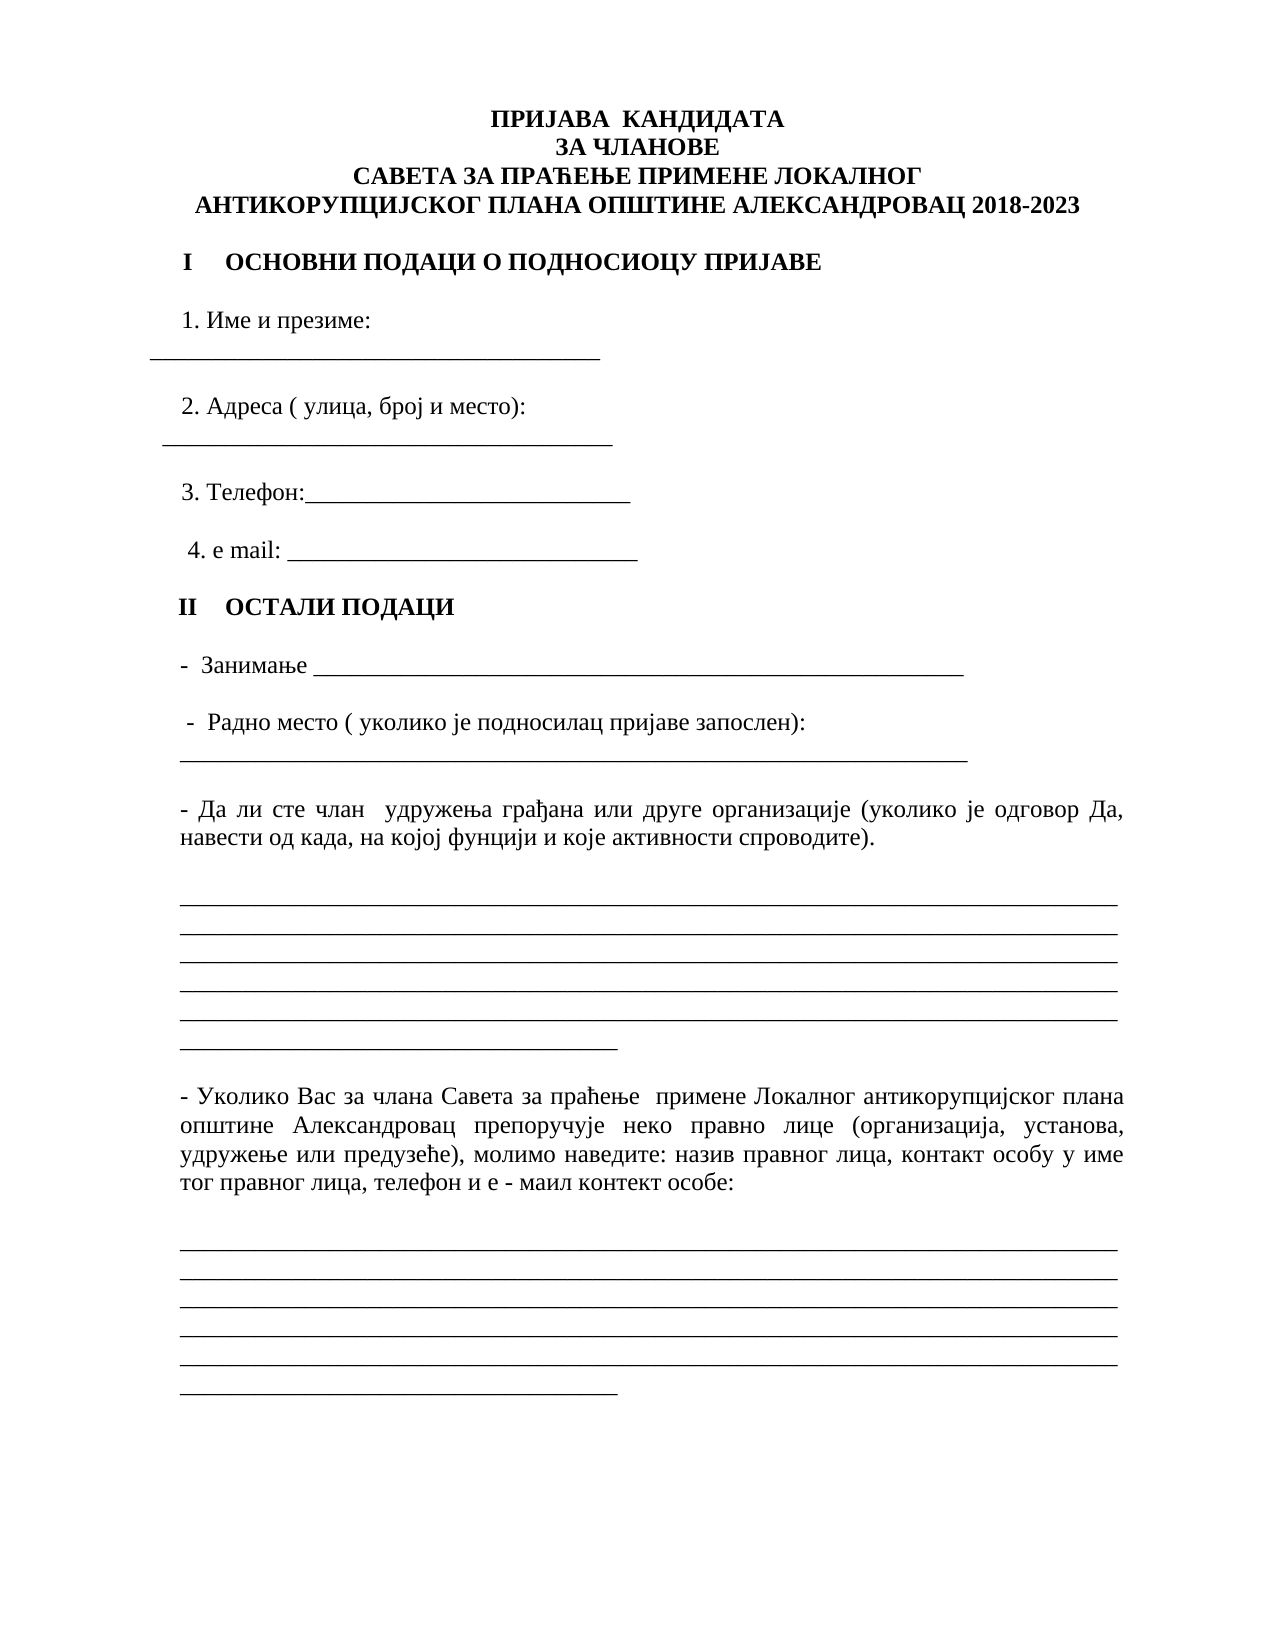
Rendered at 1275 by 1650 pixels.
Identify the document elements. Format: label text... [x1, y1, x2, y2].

list ОСНОВНИ ПОДАЦИ О ПОДНОСИОЦУ ПРИЈАВЕ [187, 247, 1125, 276]
text - Уколико Вас за члана Савета за праћење примене Локалног антикорупцијског плана општине Александровац препоручује неко правно лице (организација, установа, удружење или предузеће), молимо наведите: назив правног лица, контакт особу у име тог правног лица, телефон и е - маил контект особе: [180, 1081, 1125, 1196]
text - Занимање ____________________________________________________ [180, 650, 1125, 679]
text 3. Телефон:__________________________ [150, 477, 1125, 506]
text __________________________________________________________________________________________________________________________________________________________________________________________________________________________________________________________________________________________________________________________________________________________________________________________________________________________ [180, 1225, 1125, 1397]
text ПРИЈАВА КАНДИДАТА [150, 104, 1125, 132]
text 4. e mail: ____________________________ [150, 535, 1125, 564]
text САВЕТА ЗА ПРАЋЕЊЕ ПРИМЕНЕ ЛОКАЛНОГ [150, 161, 1125, 190]
text АНТИКОРУПЦИЈСКОГ ПЛАНА ОПШТИНЕ АЛЕКСАНДРОВАЦ 2018-2023 [150, 190, 1125, 219]
text 1. Име и презиме: [150, 305, 1125, 334]
text ЗА ЧЛАНОВЕ [150, 132, 1125, 161]
text - Да ли сте члан удружења грађана или друге организације (уколико је одговор Да, навести од када, на којој фунцији и које активности спроводите). [180, 794, 1125, 851]
text 2. Адреса ( улица, број и место): [150, 391, 1125, 420]
text _______________________________________________________________ [180, 736, 1125, 765]
text ____________________________________ [150, 334, 1125, 362]
text __________________________________________________________________________________________________________________________________________________________________________________________________________________________________________________________________________________________________________________________________________________________________________________________________________________________ [180, 880, 1125, 1052]
text - Радно место ( уколико је подносилац пријаве запослен): [180, 707, 1125, 736]
text ____________________________________ [150, 420, 1125, 449]
list ОСТАЛИ ПОДАЦИ [187, 592, 1125, 621]
